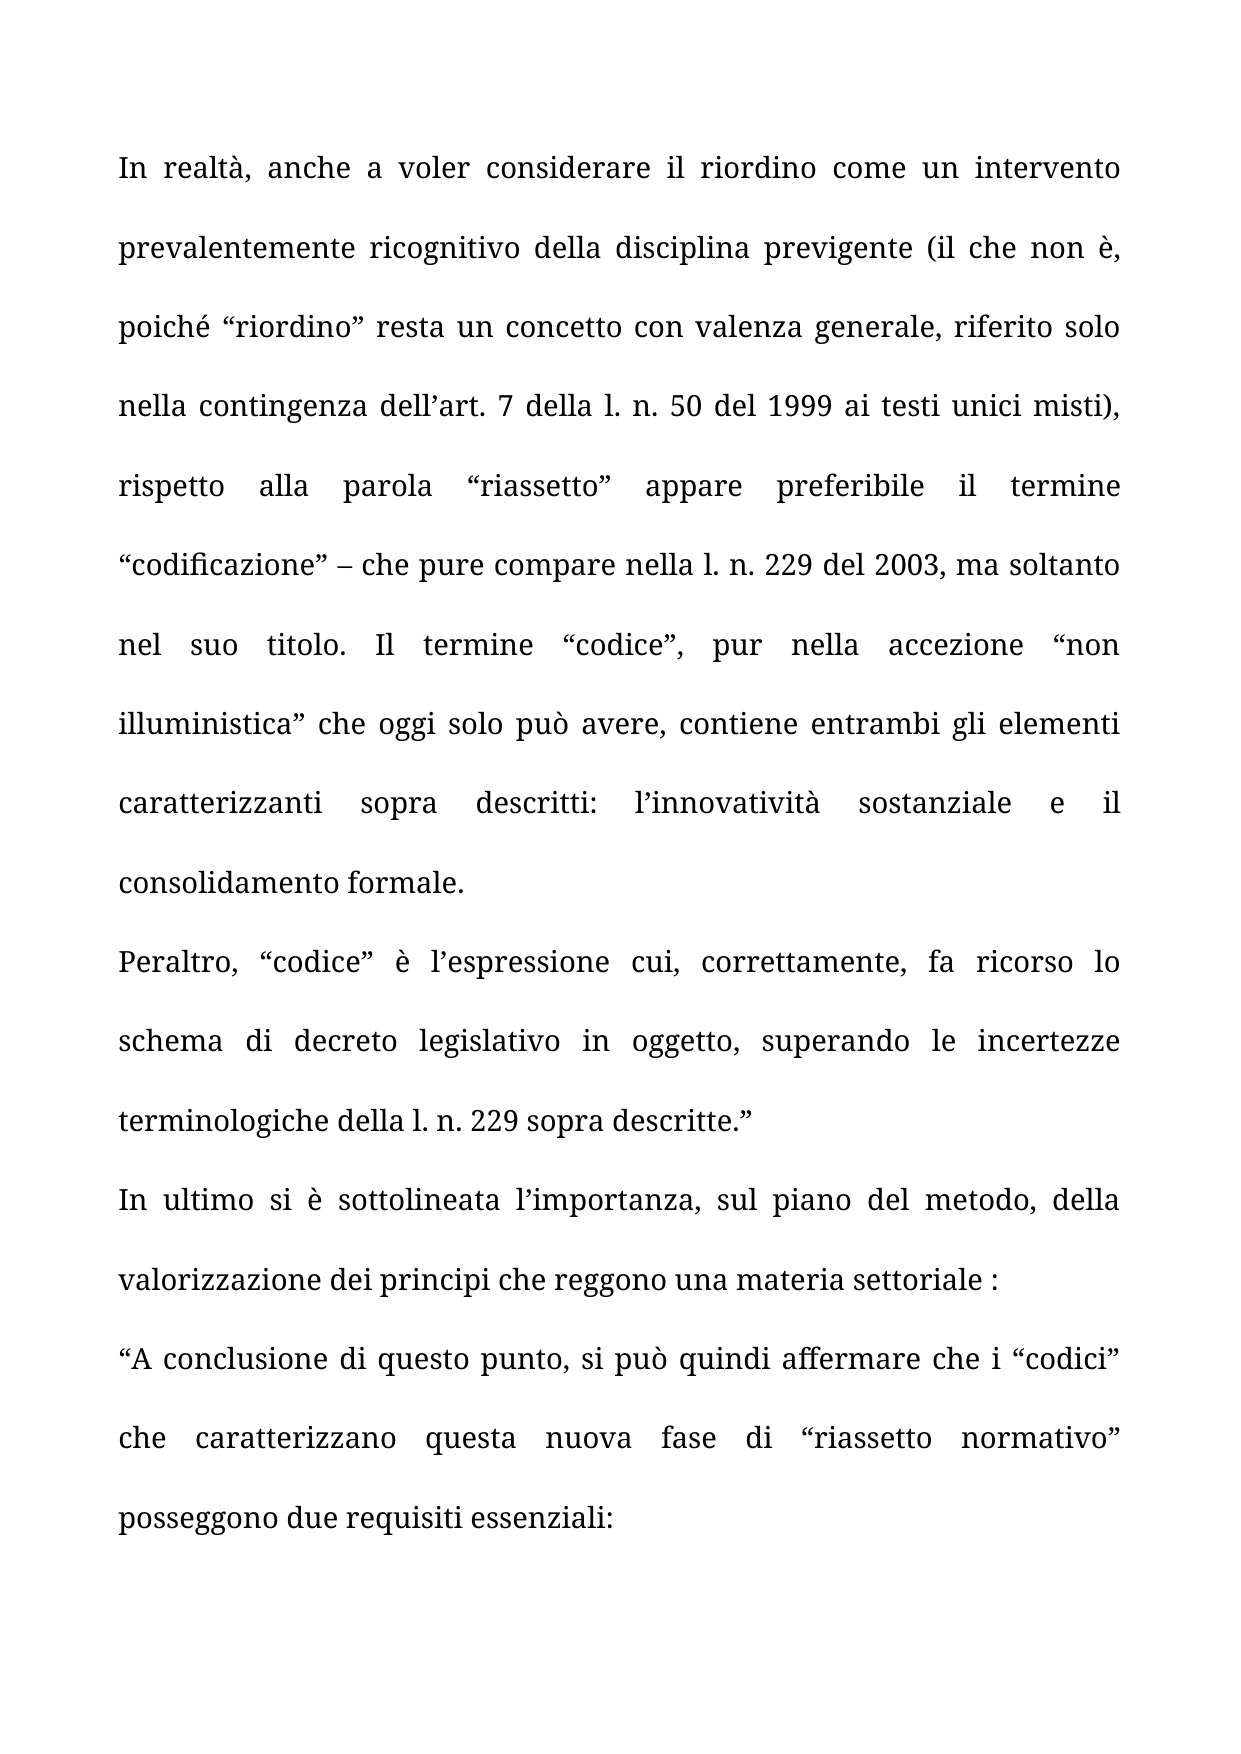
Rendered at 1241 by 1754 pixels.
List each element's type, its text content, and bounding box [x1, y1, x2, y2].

text Peraltro, “codice” è l’espressione cui, correttamente, fa ricorso lo schema di decreto legislativo in oggetto, superando le incertezze terminologiche della l. n. 229 sopra descritte.” [118, 941, 1122, 1140]
text “A conclusione di questo punto, si può quindi affermare che i “codici” che caratterizzano questa nuova fase di “riassetto normativo” posseggono due requisiti essenziali: [118, 1338, 1122, 1537]
text In realtà, anche a voler considerare il riordino come un intervento prevalentemente ricognitivo della disciplina previgente (il che non è, poiché “riordino” resta un concetto con valenza generale, riferito solo nella contingenza dell’art. 7 della l. n. 50 del 1999 ai testi unici misti), rispetto alla parola “riassetto” appare preferibile il termine “codificazione” – che pure compare nella l. n. 229 del 2003, ma soltanto nel suo titolo. Il termine “codice”, pur nella accezione “non illuministica” che oggi solo può avere, contiene entrambi gli elementi caratterizzanti sopra descritti: l’innovatività sostanziale e il consolidamento formale. [118, 148, 1122, 902]
text In ultimo si è sottolineata l’importanza, sul piano del metodo, della valorizzazione dei principi che reggono una materia settoriale : [118, 1179, 1122, 1298]
